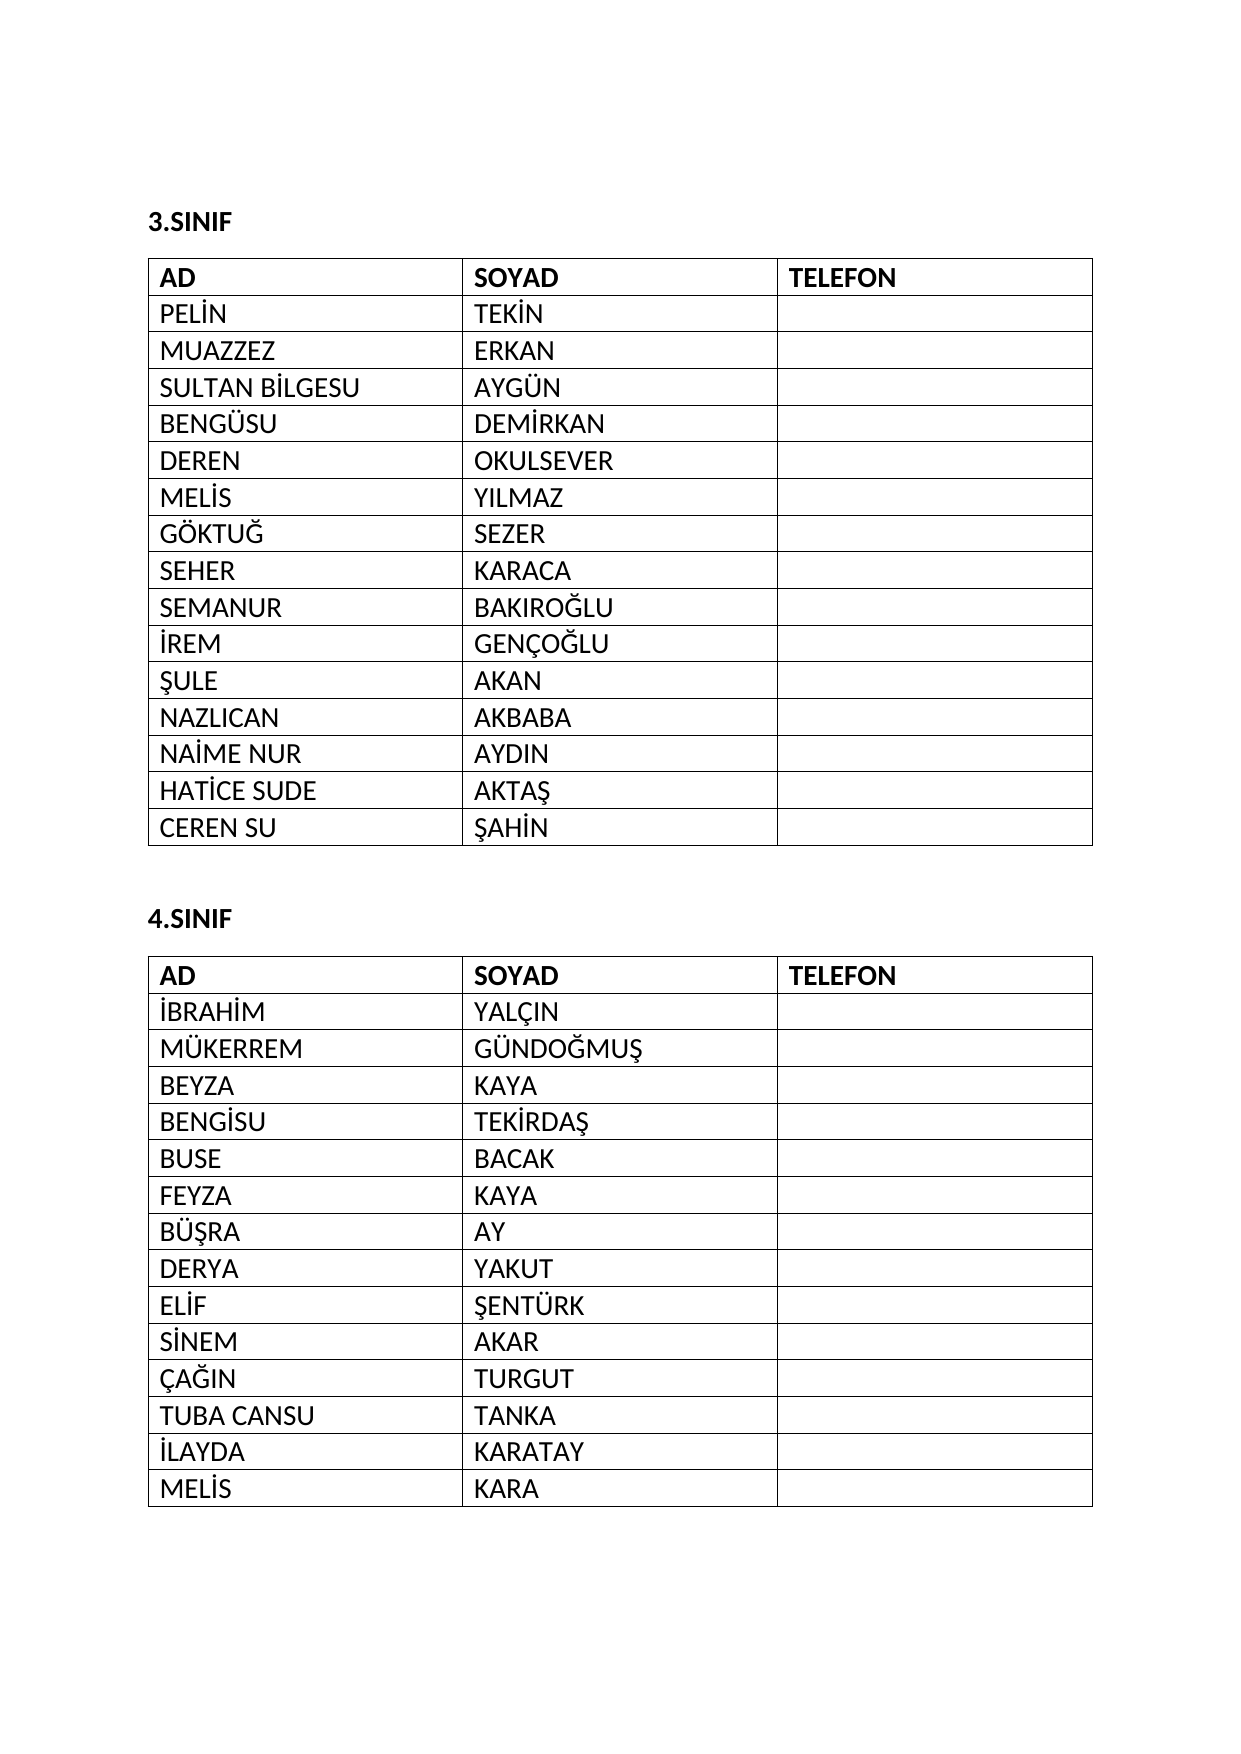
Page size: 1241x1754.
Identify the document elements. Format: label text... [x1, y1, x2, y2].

table_cell AYDIN [463, 736, 777, 771]
table_cell BÜŞRA [149, 1214, 462, 1249]
table_header TELEFON [778, 259, 1092, 294]
table_cell TEKİN [463, 296, 777, 331]
table_cell [778, 589, 1092, 624]
table_cell [778, 1360, 1092, 1396]
table_cell AKTAŞ [463, 772, 777, 808]
table_cell [778, 809, 1092, 844]
table_cell TUBA CANSU [149, 1397, 462, 1432]
table_cell [778, 1250, 1092, 1286]
table_cell [778, 626, 1092, 661]
table_cell TEKİRDAŞ [463, 1104, 777, 1139]
table_header SOYAD [463, 259, 777, 294]
table_cell SEHER [149, 552, 462, 588]
table_cell PELİN [149, 296, 462, 331]
table_cell FEYZA [149, 1177, 462, 1212]
table_cell YILMAZ [463, 479, 777, 514]
table_cell İBRAHİM [149, 994, 462, 1029]
table_cell [778, 442, 1092, 478]
table_cell [778, 662, 1092, 698]
table_cell BUSE [149, 1140, 462, 1176]
table_cell KAYA [463, 1177, 777, 1212]
table_cell DEREN [149, 442, 462, 478]
table_cell NAZLICAN [149, 699, 462, 734]
table_cell BEYZA [149, 1067, 462, 1102]
table_cell ELİF [149, 1287, 462, 1322]
table_cell MELİS [149, 479, 462, 514]
table_cell KARATAY [463, 1434, 777, 1469]
table_cell [778, 1470, 1092, 1506]
table_cell SİNEM [149, 1324, 462, 1359]
table_cell [778, 1434, 1092, 1469]
table_cell AYGÜN [463, 369, 777, 404]
table_cell [778, 516, 1092, 551]
table_cell [778, 1214, 1092, 1249]
table_cell İLAYDA [149, 1434, 462, 1469]
table_cell TANKA [463, 1397, 777, 1432]
table_cell BENGİSU [149, 1104, 462, 1139]
table_header SOYAD [463, 957, 777, 992]
table_cell [778, 1030, 1092, 1066]
table_cell AKBABA [463, 699, 777, 734]
table_header AD [149, 259, 462, 294]
table_cell [778, 1324, 1092, 1359]
table_cell [778, 736, 1092, 771]
table_cell [778, 369, 1092, 404]
table_cell SEZER [463, 516, 777, 551]
table_cell KARACA [463, 552, 777, 588]
table_cell GENÇOĞLU [463, 626, 777, 661]
table_cell ÇAĞIN [149, 1360, 462, 1396]
table_cell [778, 1177, 1092, 1212]
table_cell SULTAN BİLGESU [149, 369, 462, 404]
table_cell TURGUT [463, 1360, 777, 1396]
table_cell AY [463, 1214, 777, 1249]
table_header TELEFON [778, 957, 1092, 992]
table_cell [778, 552, 1092, 588]
table_cell NAİME NUR [149, 736, 462, 771]
table_cell BACAK [463, 1140, 777, 1176]
table_cell [778, 772, 1092, 808]
table_cell ŞENTÜRK [463, 1287, 777, 1322]
table_cell [778, 1140, 1092, 1176]
table_cell KARA [463, 1470, 777, 1506]
table_cell MÜKERREM [149, 1030, 462, 1066]
table_cell BAKIROĞLU [463, 589, 777, 624]
table_cell [778, 1067, 1092, 1102]
table_cell [778, 1287, 1092, 1322]
table_cell [778, 1397, 1092, 1432]
table_cell ŞULE [149, 662, 462, 698]
table_cell GÜNDOĞMUŞ [463, 1030, 777, 1066]
text 3.SINIF [148, 203, 1093, 238]
table_cell SEMANUR [149, 589, 462, 624]
table_cell KAYA [463, 1067, 777, 1102]
table_header AD [149, 957, 462, 992]
table_cell CEREN SU [149, 809, 462, 844]
table_cell [778, 296, 1092, 331]
table_cell [778, 479, 1092, 514]
text 4.SINIF [148, 901, 1093, 936]
table_cell YALÇIN [463, 994, 777, 1029]
table_cell İREM [149, 626, 462, 661]
table_cell MELİS [149, 1470, 462, 1506]
table_cell GÖKTUĞ [149, 516, 462, 551]
table_cell [778, 994, 1092, 1029]
table_cell YAKUT [463, 1250, 777, 1286]
table_cell [778, 406, 1092, 441]
table_cell AKAR [463, 1324, 777, 1359]
table_cell MUAZZEZ [149, 332, 462, 368]
table_cell DEMİRKAN [463, 406, 777, 441]
table_cell DERYA [149, 1250, 462, 1286]
table_cell AKAN [463, 662, 777, 698]
table_cell [778, 699, 1092, 734]
table_cell ŞAHİN [463, 809, 777, 844]
table_cell HATİCE SUDE [149, 772, 462, 808]
table_cell OKULSEVER [463, 442, 777, 478]
table_cell BENGÜSU [149, 406, 462, 441]
table_cell [778, 1104, 1092, 1139]
table_cell [778, 332, 1092, 368]
table_cell ERKAN [463, 332, 777, 368]
